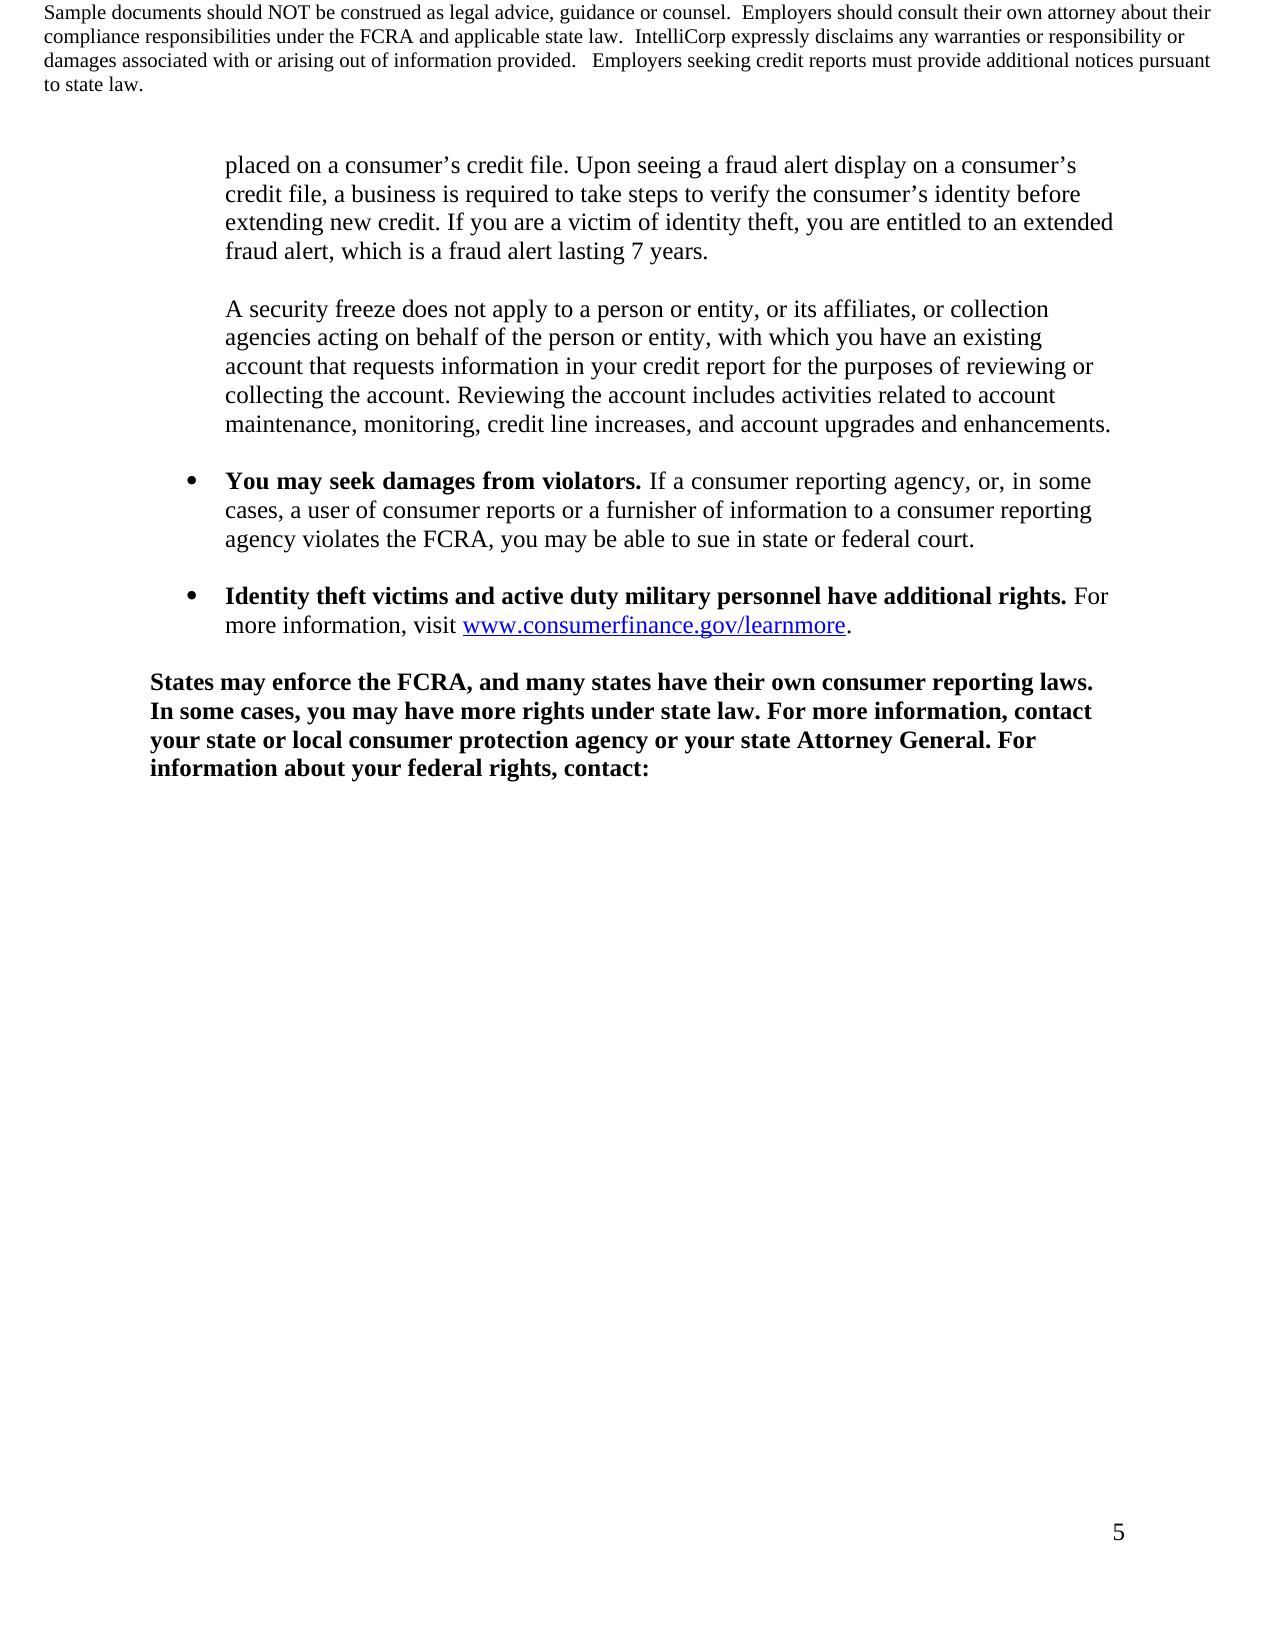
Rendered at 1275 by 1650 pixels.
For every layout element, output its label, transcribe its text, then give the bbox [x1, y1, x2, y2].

list You may seek damages from violators. If a consumer reporting agency, or, in some cases, a user of consumer reports or a furnisher of information to a consumer reporting agency violates the FCRA, you may be able to sue in state or federal court. [187, 466, 1092, 552]
list Identity theft victims and active duty military personnel have additional rights. For more information, visit www.consumerfinance.gov/learnmore. [187, 581, 1114, 639]
text placed on a consumer’s credit file. Upon seeing a fraud alert display on a consumer’s credit file, a business is required to take steps to verify the consumer’s identity before extending new credit. If you are a victim of identity theft, you are entitled to an extended fraud alert, which is a fraud alert lasting 7 years. [225, 150, 1122, 265]
text A security freeze does not apply to a person or entity, or its affiliates, or collection agencies acting on behalf of the person or entity, with which you have an existing account that requests information in your credit report for the purposes of reviewing or collecting the account. Reviewing the account includes activities related to account maintenance, monitoring, credit line increases, and account upgrades and enhancements. [225, 294, 1114, 437]
text States may enforce the FCRA, and many states have their own consumer reporting laws. In some cases, you may have more rights under state law. For more information, contact your state or local consumer protection agency or your state Attorney General. For information about your federal rights, contact: [150, 667, 1104, 782]
